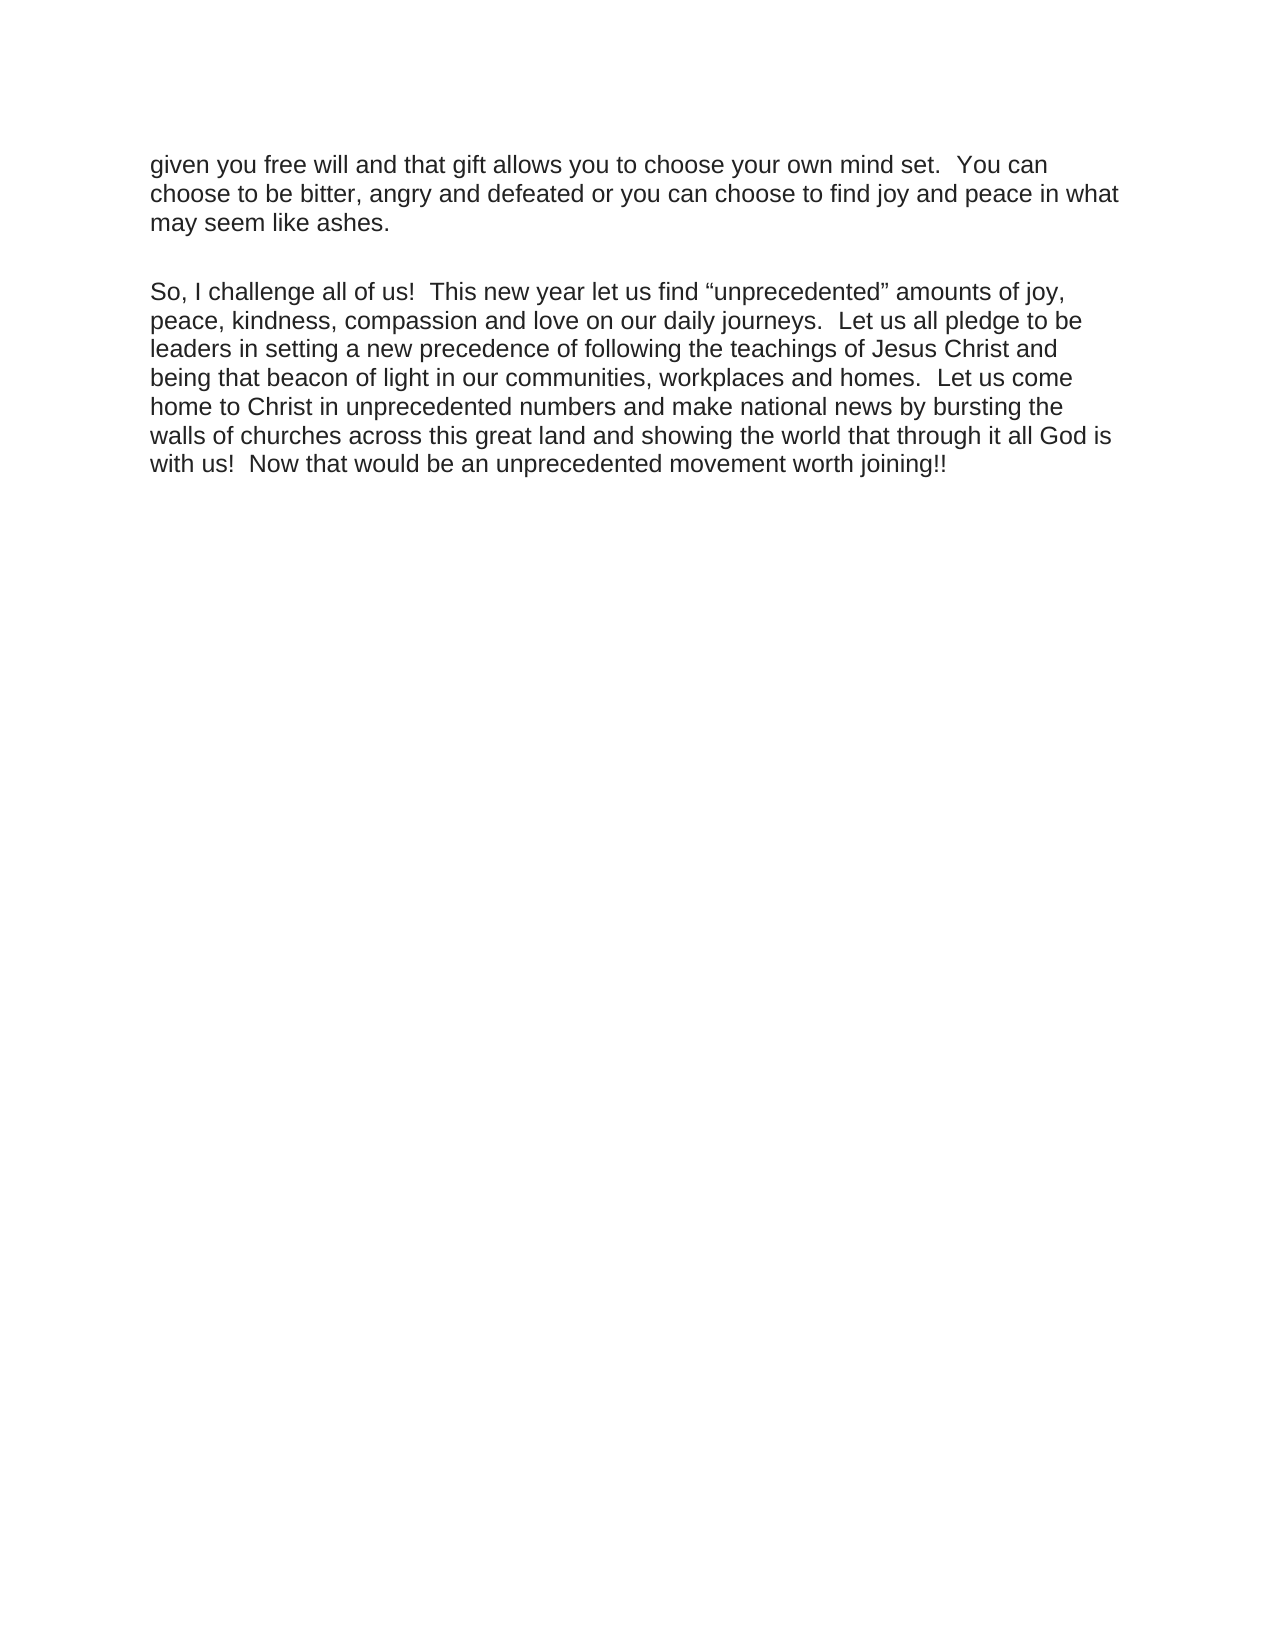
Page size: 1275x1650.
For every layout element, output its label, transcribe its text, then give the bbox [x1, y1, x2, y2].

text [150, 150, 1125, 236]
text So, I challenge all of us! This new year let us find “unprecedented” amounts of joy, peace, kindness, compassion and love on our daily journeys. Let us all pledge to be leaders in setting a new precedence of following the teachings of Jesus Christ and being that beacon of light in our communities, workplaces and homes. Let us come home to Christ in unprecedented numbers and make national news by bursting the walls of churches across this great land and showing the world that through it all God is with us! Now that would be an unprecedented movement worth joining!! [150, 277, 1125, 478]
